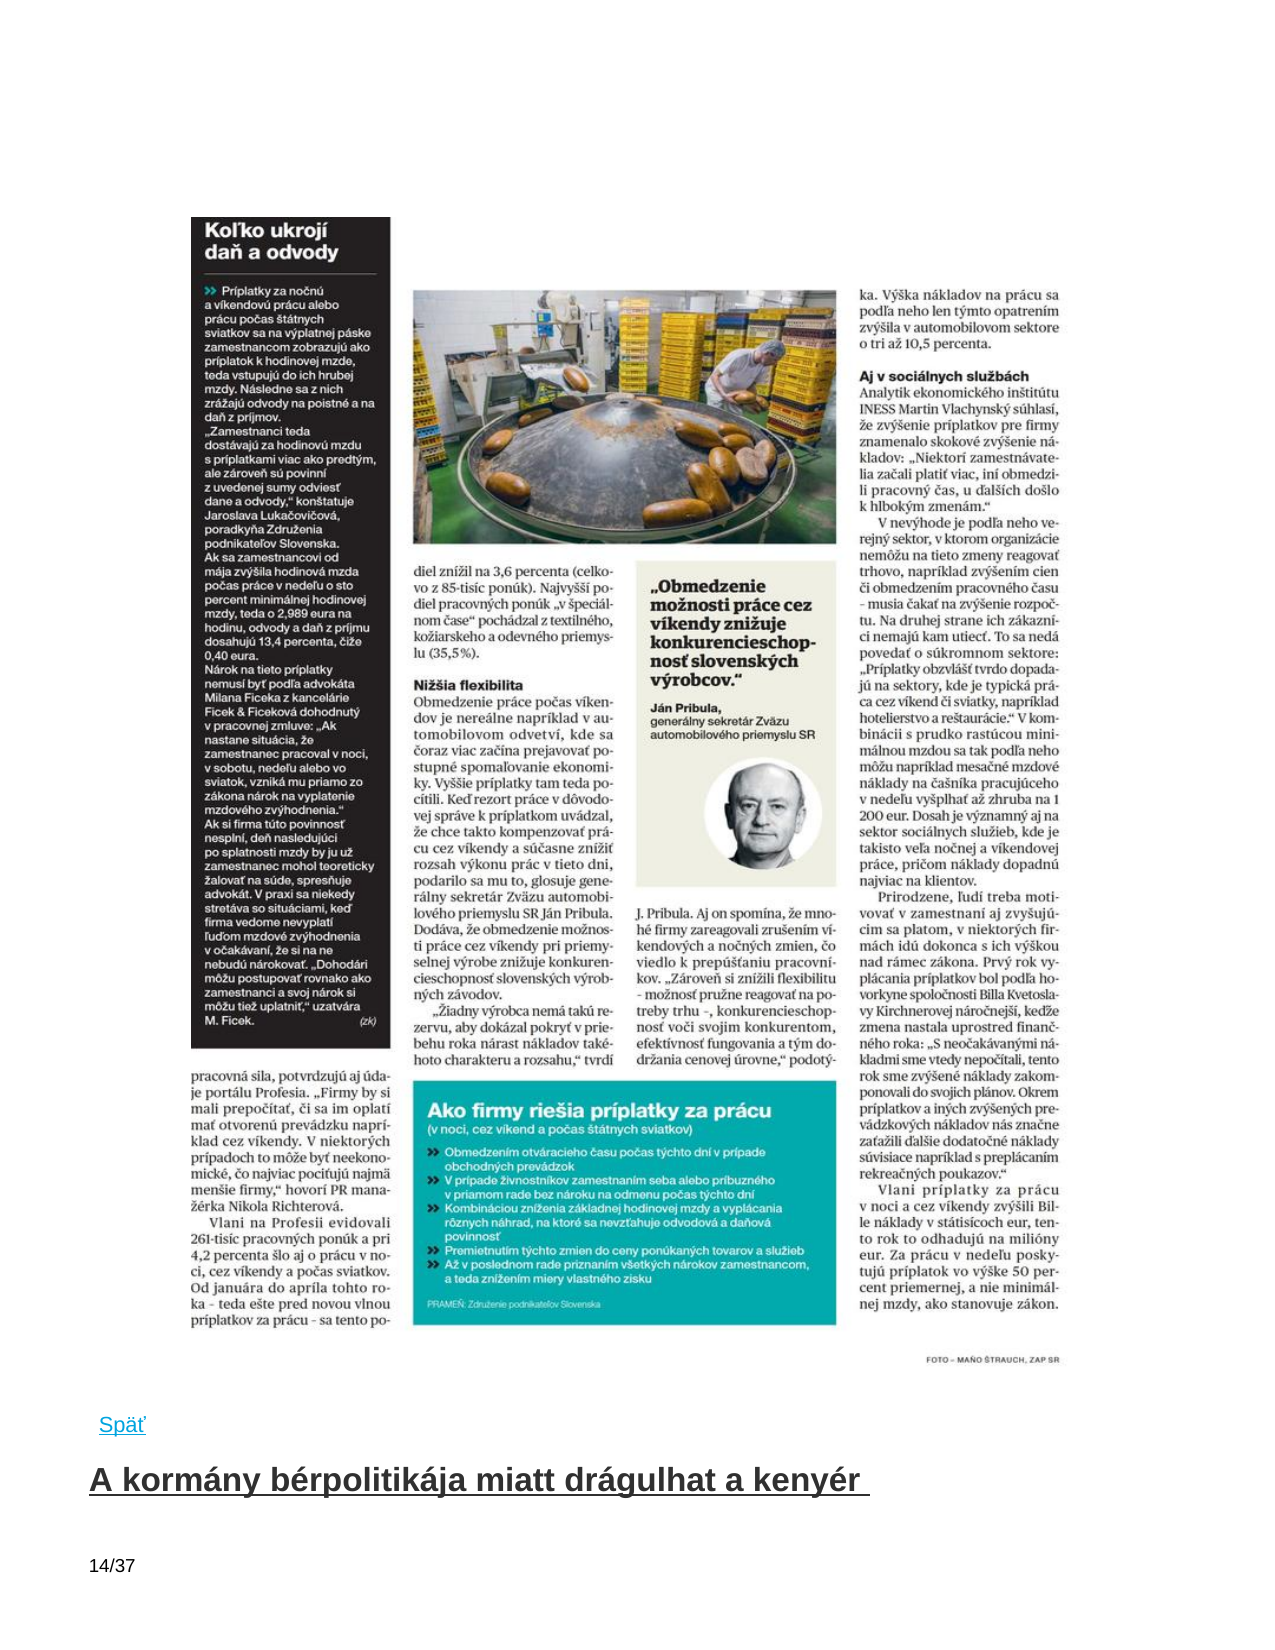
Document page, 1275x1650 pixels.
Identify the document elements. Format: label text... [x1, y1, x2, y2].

subtitle A kormány bérpolitikája miatt drágulhat a kenyér [88, 1461, 1186, 1499]
table_cell Späť [99, 1412, 1177, 1437]
picture [191, 217, 1084, 1373]
table_header [99, 148, 1176, 1412]
